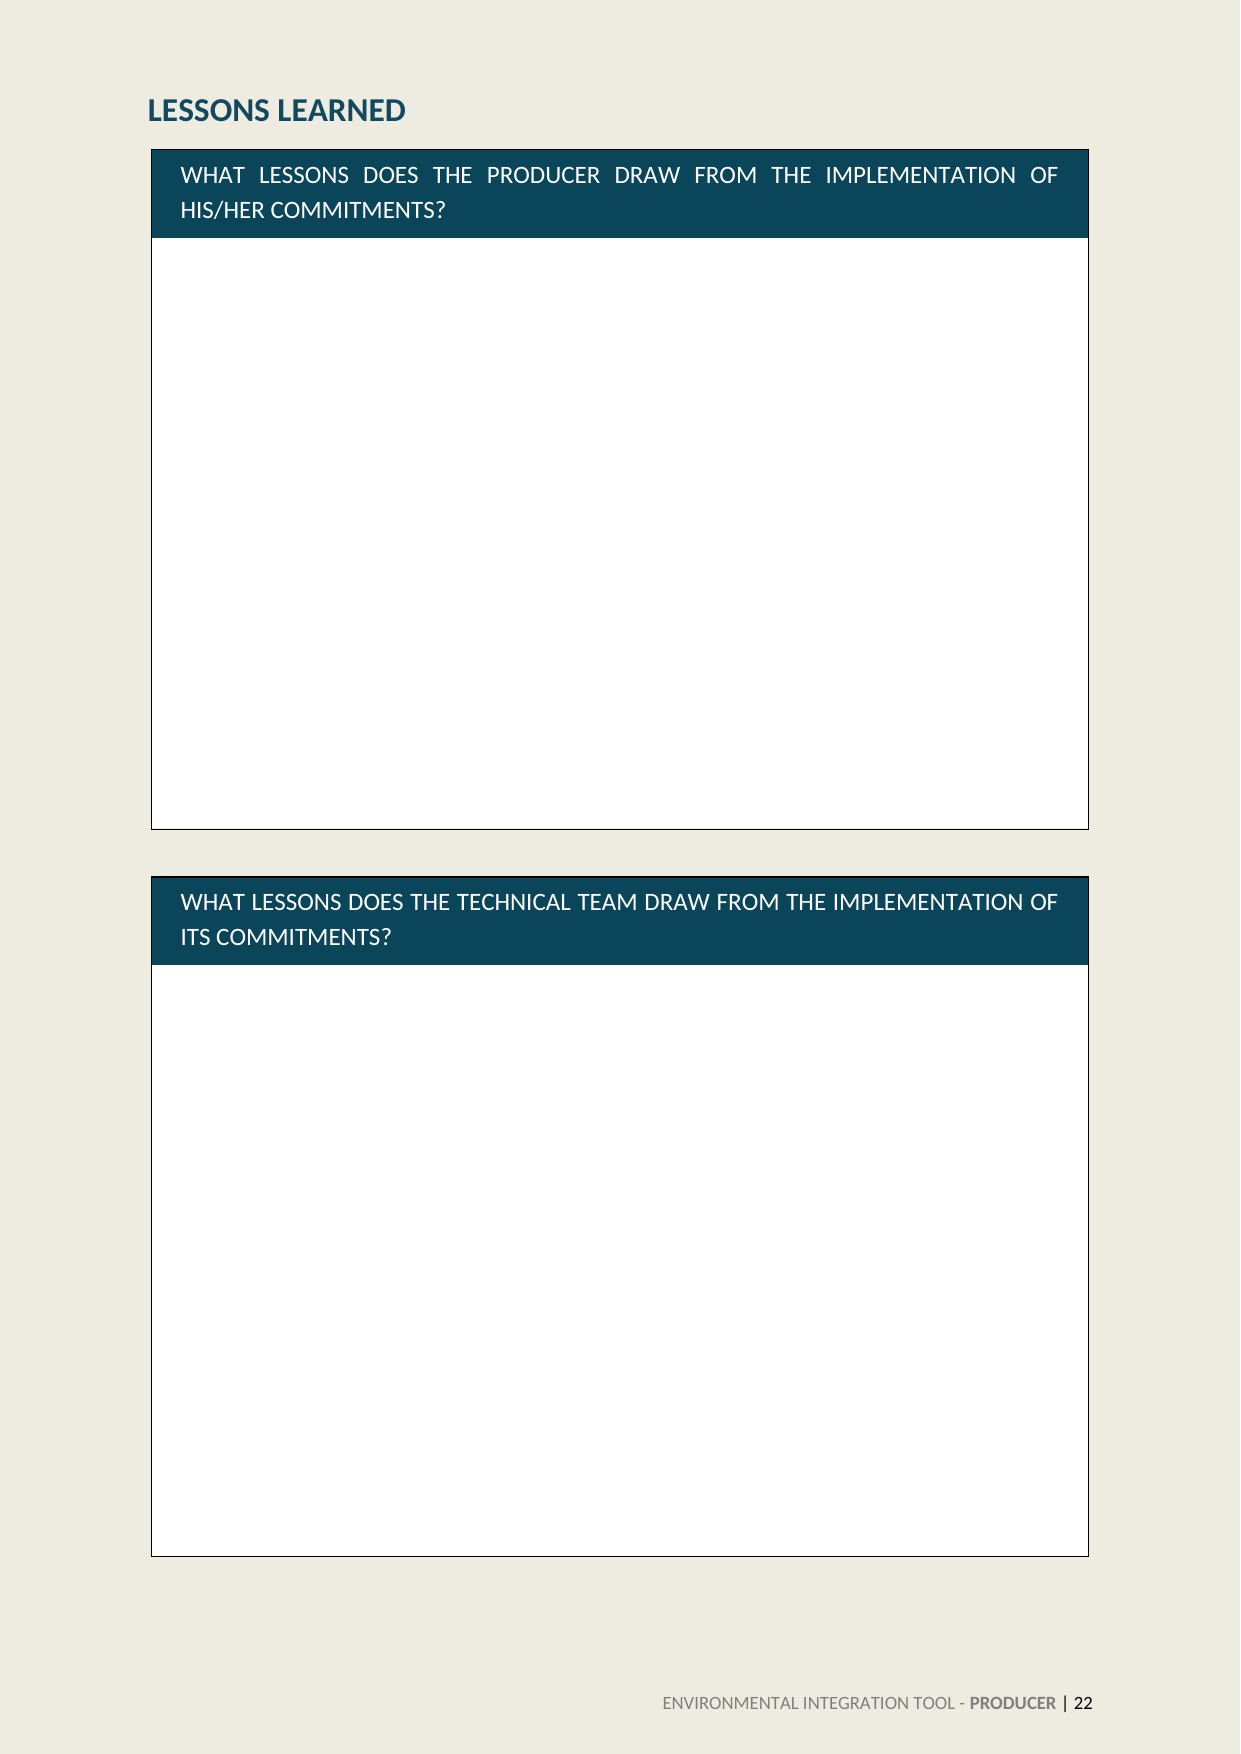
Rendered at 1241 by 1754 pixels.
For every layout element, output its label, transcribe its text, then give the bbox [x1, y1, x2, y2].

subtitle LESSONS LEARNED [148, 89, 1092, 129]
table_cell [152, 238, 1088, 828]
table_header WHAT LESSONS DOES THE PRODUCER DRAW FROM THE IMPLEMENTATION OF HIS/HER COMMITMENTS? [152, 150, 1088, 238]
table_header WHAT LESSONS DOES THE TECHNICAL TEAM DRAW FROM THE IMPLEMENTATION OF ITS COMMITMENTS? [152, 878, 1088, 965]
table_cell [152, 965, 1088, 1556]
